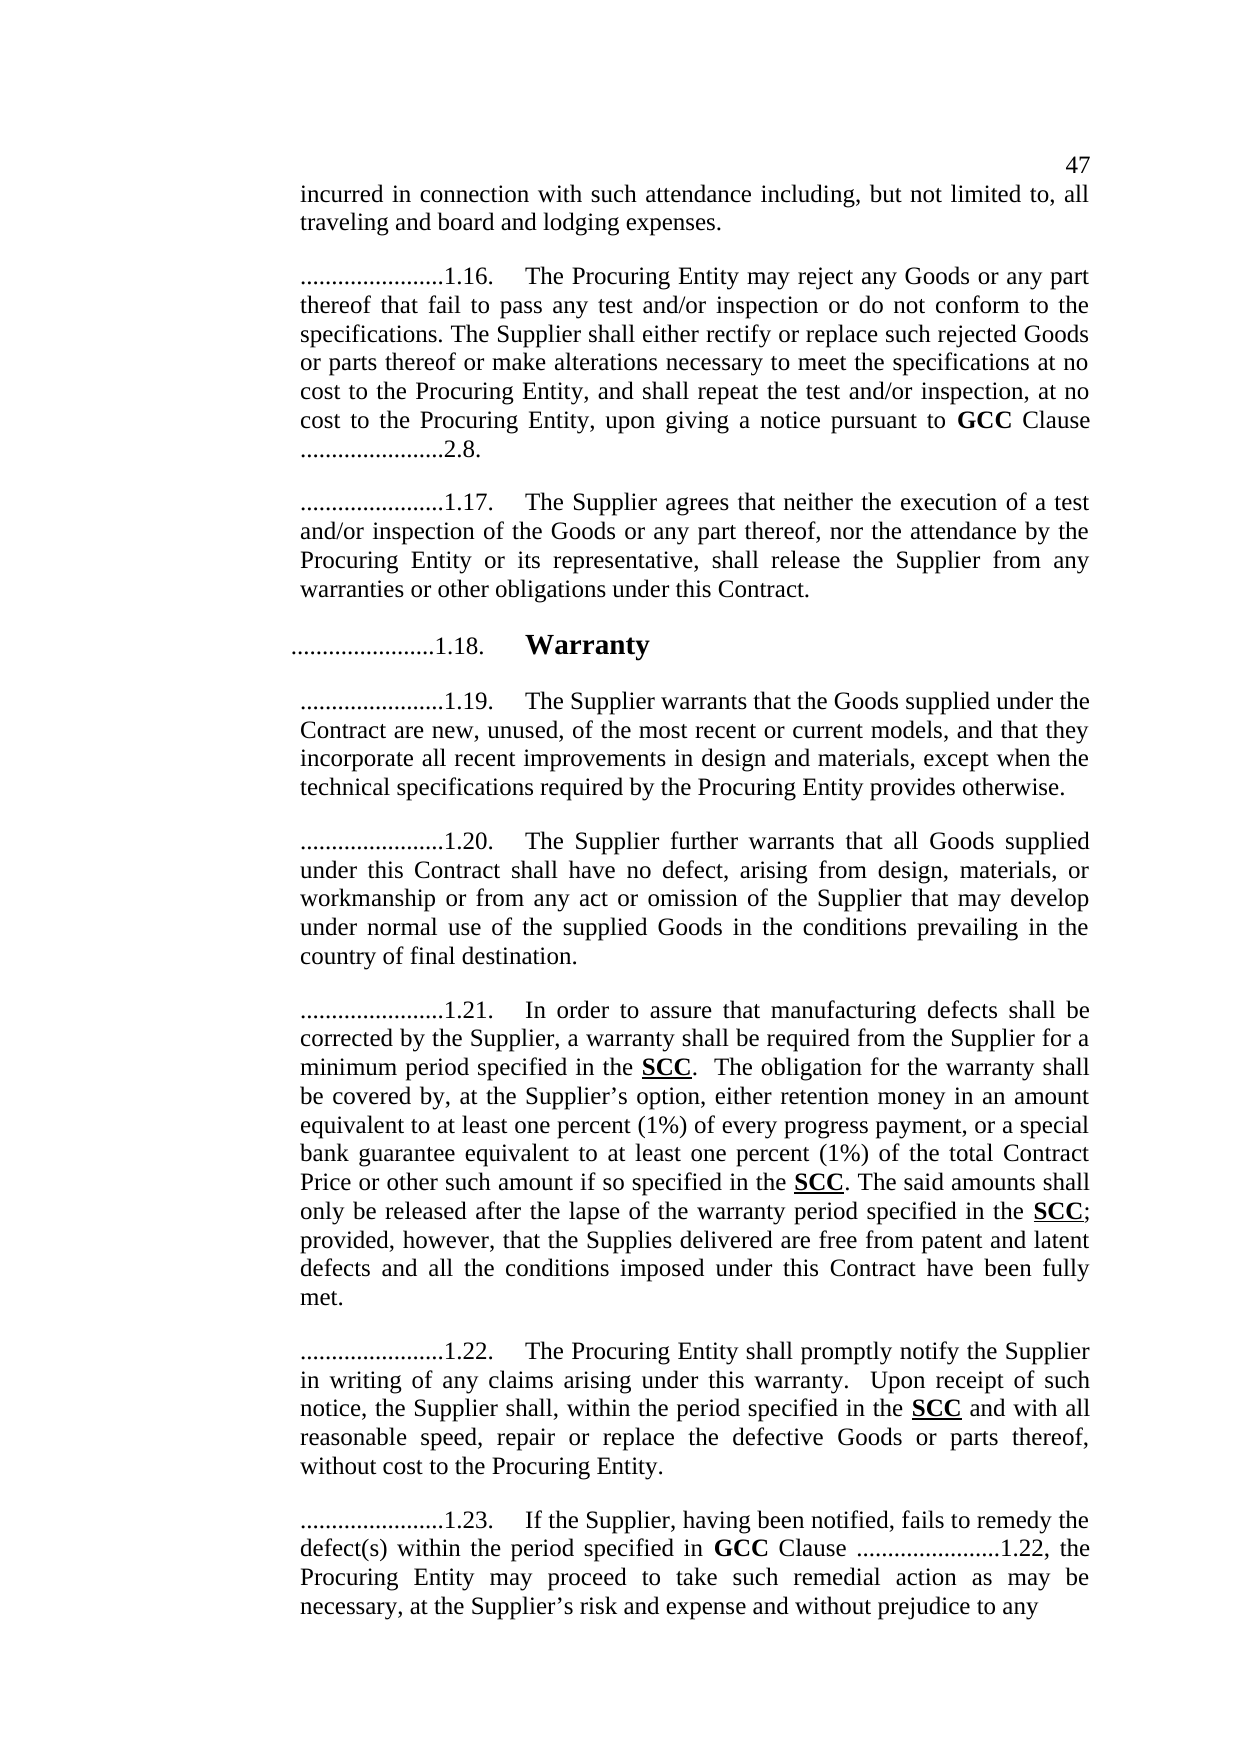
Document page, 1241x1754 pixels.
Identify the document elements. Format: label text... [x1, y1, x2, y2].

list If the Supplier, having been notified, fails to remedy the defect(s) within the period specified in GCC Clause .......................1.22, the Procuring Entity may proceed to take such remedial action as may be necessary, at the Supplier’s risk and expense and without prejudice to any [300, 1505, 1090, 1620]
text 47 [150, 150, 1090, 179]
list incurred in connection with such attendance including, but not limited to, all traveling and board and lodging expenses. [300, 179, 1090, 236]
list The Supplier further warrants that all Goods supplied under this Contract shall have no defect, arising from design, materials, or workmanship or from any act or omission of the Supplier that may develop under normal use of the supplied Goods in the conditions prevailing in the country of final destination. [300, 826, 1090, 970]
subtitle Warranty [291, 627, 1090, 661]
list In order to assure that manufacturing defects shall be corrected by the Supplier, a warranty shall be required from the Supplier for a minimum period specified in the SCC. The obligation for the warranty shall be covered by, at the Supplier’s option, either retention money in an amount equivalent to at least one percent (1%) of every progress payment, or a special bank guarantee equivalent to at least one percent (1%) of the total Contract Price or other such amount if so specified in the SCC. The said amounts shall only be released after the lapse of the warranty period specified in the SCC; provided, however, that the Supplies delivered are free from patent and latent defects and all the conditions imposed under this Contract have been fully met. [300, 995, 1090, 1311]
list The Procuring Entity may reject any Goods or any part thereof that fail to pass any test and/or inspection or do not conform to the specifications. The Supplier shall either rectify or replace such rejected Goods or parts thereof or make alterations necessary to meet the specifications at no cost to the Procuring Entity, and shall repeat the test and/or inspection, at no cost to the Procuring Entity, upon giving a notice pursuant to GCC Clause .......................2.8. [300, 261, 1090, 462]
list The Supplier agrees that neither the execution of a test and/or inspection of the Goods or any part thereof, nor the attendance by the Procuring Entity or its representative, shall release the Supplier from any warranties or other obligations under this Contract. [300, 487, 1090, 602]
list The Supplier warrants that the Goods supplied under the Contract are new, unused, of the most recent or current models, and that they incorporate all recent improvements in design and materials, except when the technical specifications required by the Procuring Entity provides otherwise. [300, 686, 1090, 801]
list The Procuring Entity shall promptly notify the Supplier in writing of any claims arising under this warranty. Upon receipt of such notice, the Supplier shall, within the period specified in the SCC and with all reasonable speed, repair or replace the defective Goods or parts thereof, without cost to the Procuring Entity. [300, 1336, 1090, 1480]
